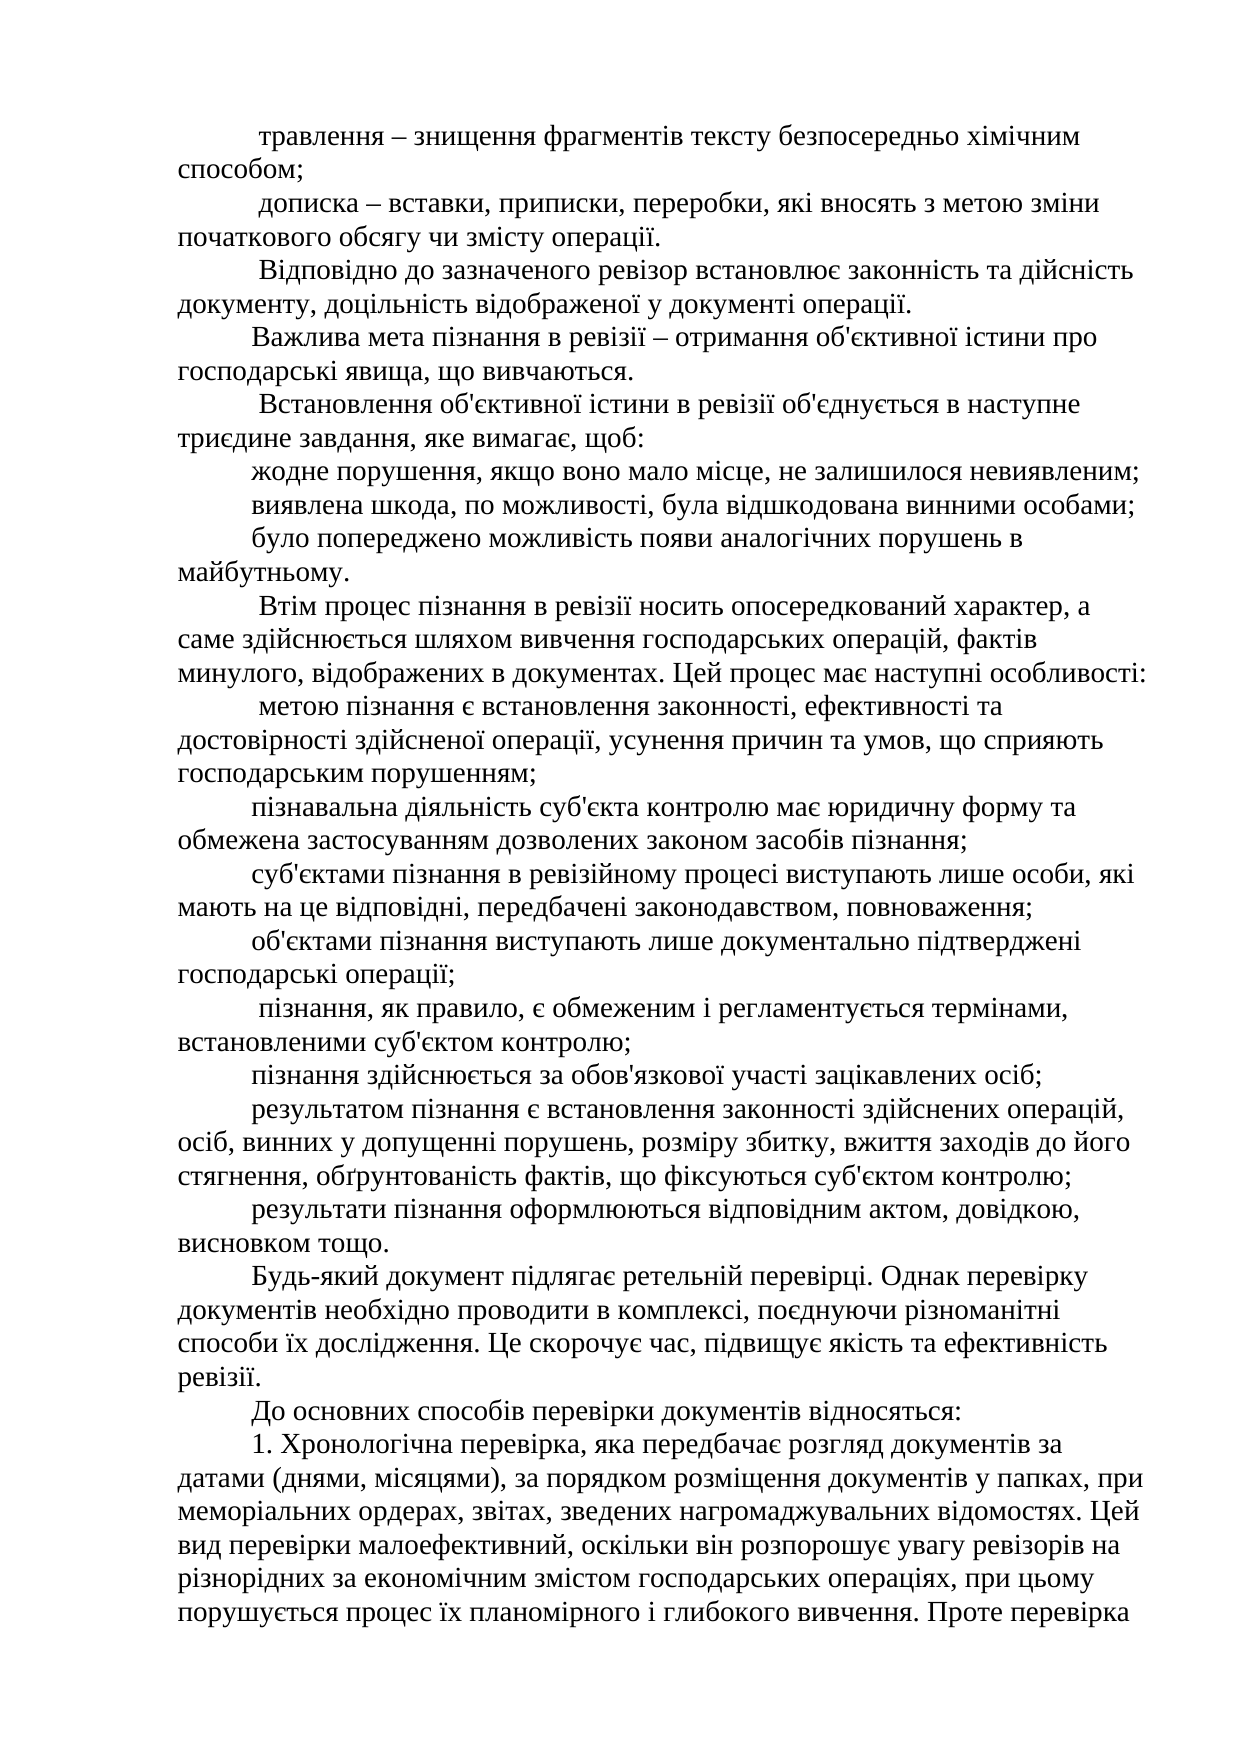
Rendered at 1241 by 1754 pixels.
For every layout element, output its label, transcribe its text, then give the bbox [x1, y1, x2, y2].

text результатом пізнання є встановлення законності здійснених операцій, осіб, винних у допущенні порушень, розміру збитку, вжиття заходів до його стягнення, обґрунтованість фактів, що фіксуються суб'єктом контролю; [177, 1091, 1152, 1191]
text пізнання, як правило, є обмеженим і регламентується термінами, встановленими суб'єктом контролю; [177, 990, 1152, 1057]
text результати пізнання оформлюються відповідним актом, довідкою, висновком тощо. [177, 1191, 1152, 1258]
text об'єктами пізнання виступають лише документально підтверджені господарські операції; [177, 923, 1152, 990]
text Встановлення об'єктивної істини в ревізії об'єднується в наступне триєдине завдання, яке вимагає, щоб: [177, 386, 1152, 453]
text було попереджено можливість появи аналогічних порушень в майбутньому. [177, 521, 1152, 588]
text пізнавальна діяльність суб'єкта контролю має юридичну форму та обмежена застосуванням дозволених законом засобів пізнання; [177, 789, 1152, 856]
text Відповідно до зазначеного ревізор встановлює законність та дійсність документу, доцільність відображеної у документі операції. [177, 252, 1152, 319]
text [177, 1426, 1152, 1627]
text метою пізнання є встановлення законності, ефективності та достовірності здійсненої операції, усунення причин та умов, що сприяють господарським порушенням; [177, 688, 1152, 789]
text дописка – вставки, приписки, переробки, які вносять з метою зміни початкового обсягу чи змісту операції. [177, 185, 1152, 252]
text травлення – знищення фрагментів тексту безпосередньо хімічним способом; [177, 118, 1152, 185]
text виявлена шкода, по можливості, була відшкодована винними особами; [177, 487, 1152, 521]
text Важлива мета пізнання в ревізії – отримання об'єктивної істини про господарські явища, що вивчаються. [177, 319, 1152, 386]
text жодне порушення, якщо воно мало місце, не залишилося невиявленим; [177, 453, 1152, 487]
text пізнання здійснюється за обов'язкової участі зацікавлених осіб; [177, 1057, 1152, 1091]
text суб'єктами пізнання в ревізійному процесі виступають лише особи, які мають на це відповідні, передбачені законодавством, повноваження; [177, 856, 1152, 923]
text Будь-який документ підлягає ретельній перевірці. Однак перевірку документів необхідно проводити в комплексі, поєднуючи різноманітні способи їх дослідження. Це скорочує час, підвищує якість та ефективність ревізії. [177, 1258, 1152, 1393]
text Втім процес пізнання в ревізії носить опосередкований характер, а саме здійснюється шляхом вивчення господарських операцій, фактів минулого, відображених в документах. Цей процес має наступні особливості: [177, 588, 1152, 688]
text До основних способів перевірки документів відносяться: [177, 1393, 1152, 1426]
